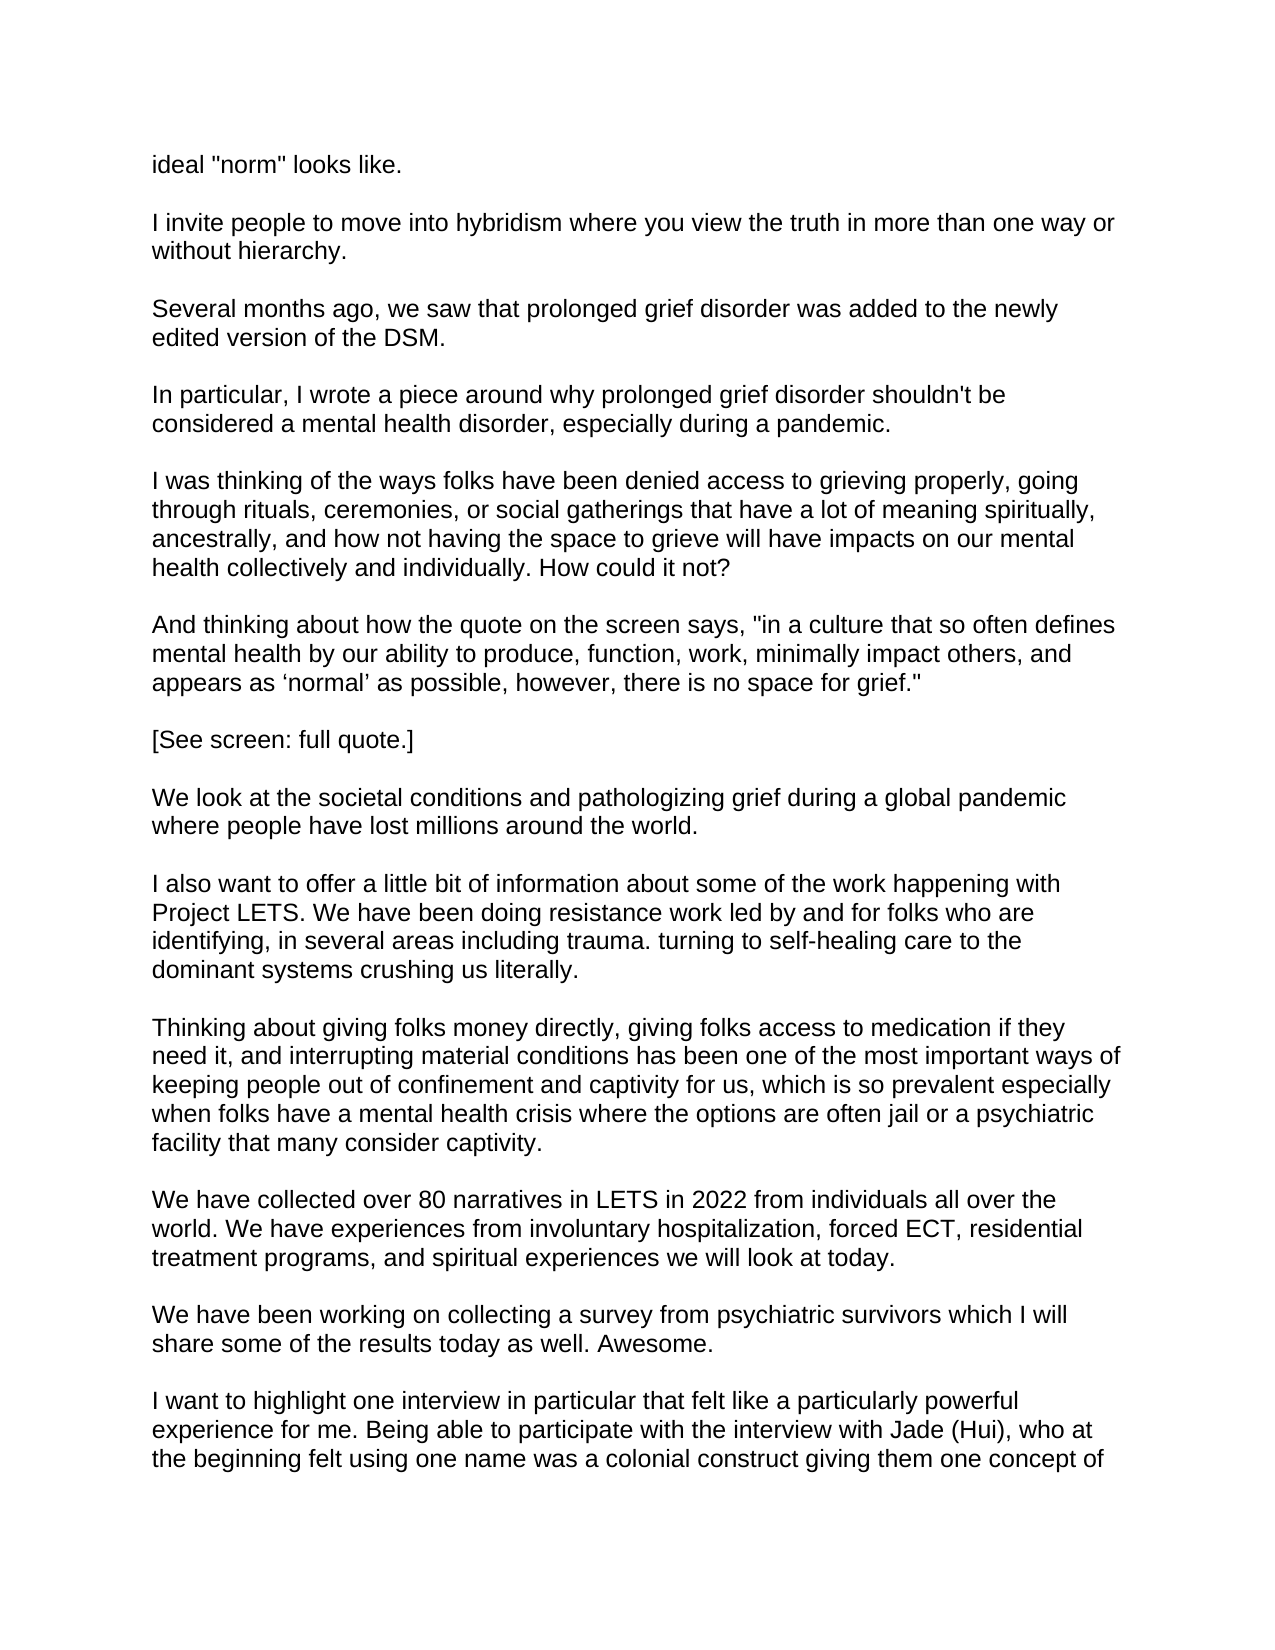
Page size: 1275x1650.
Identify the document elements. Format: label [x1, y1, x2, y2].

text [152, 150, 1123, 1472]
